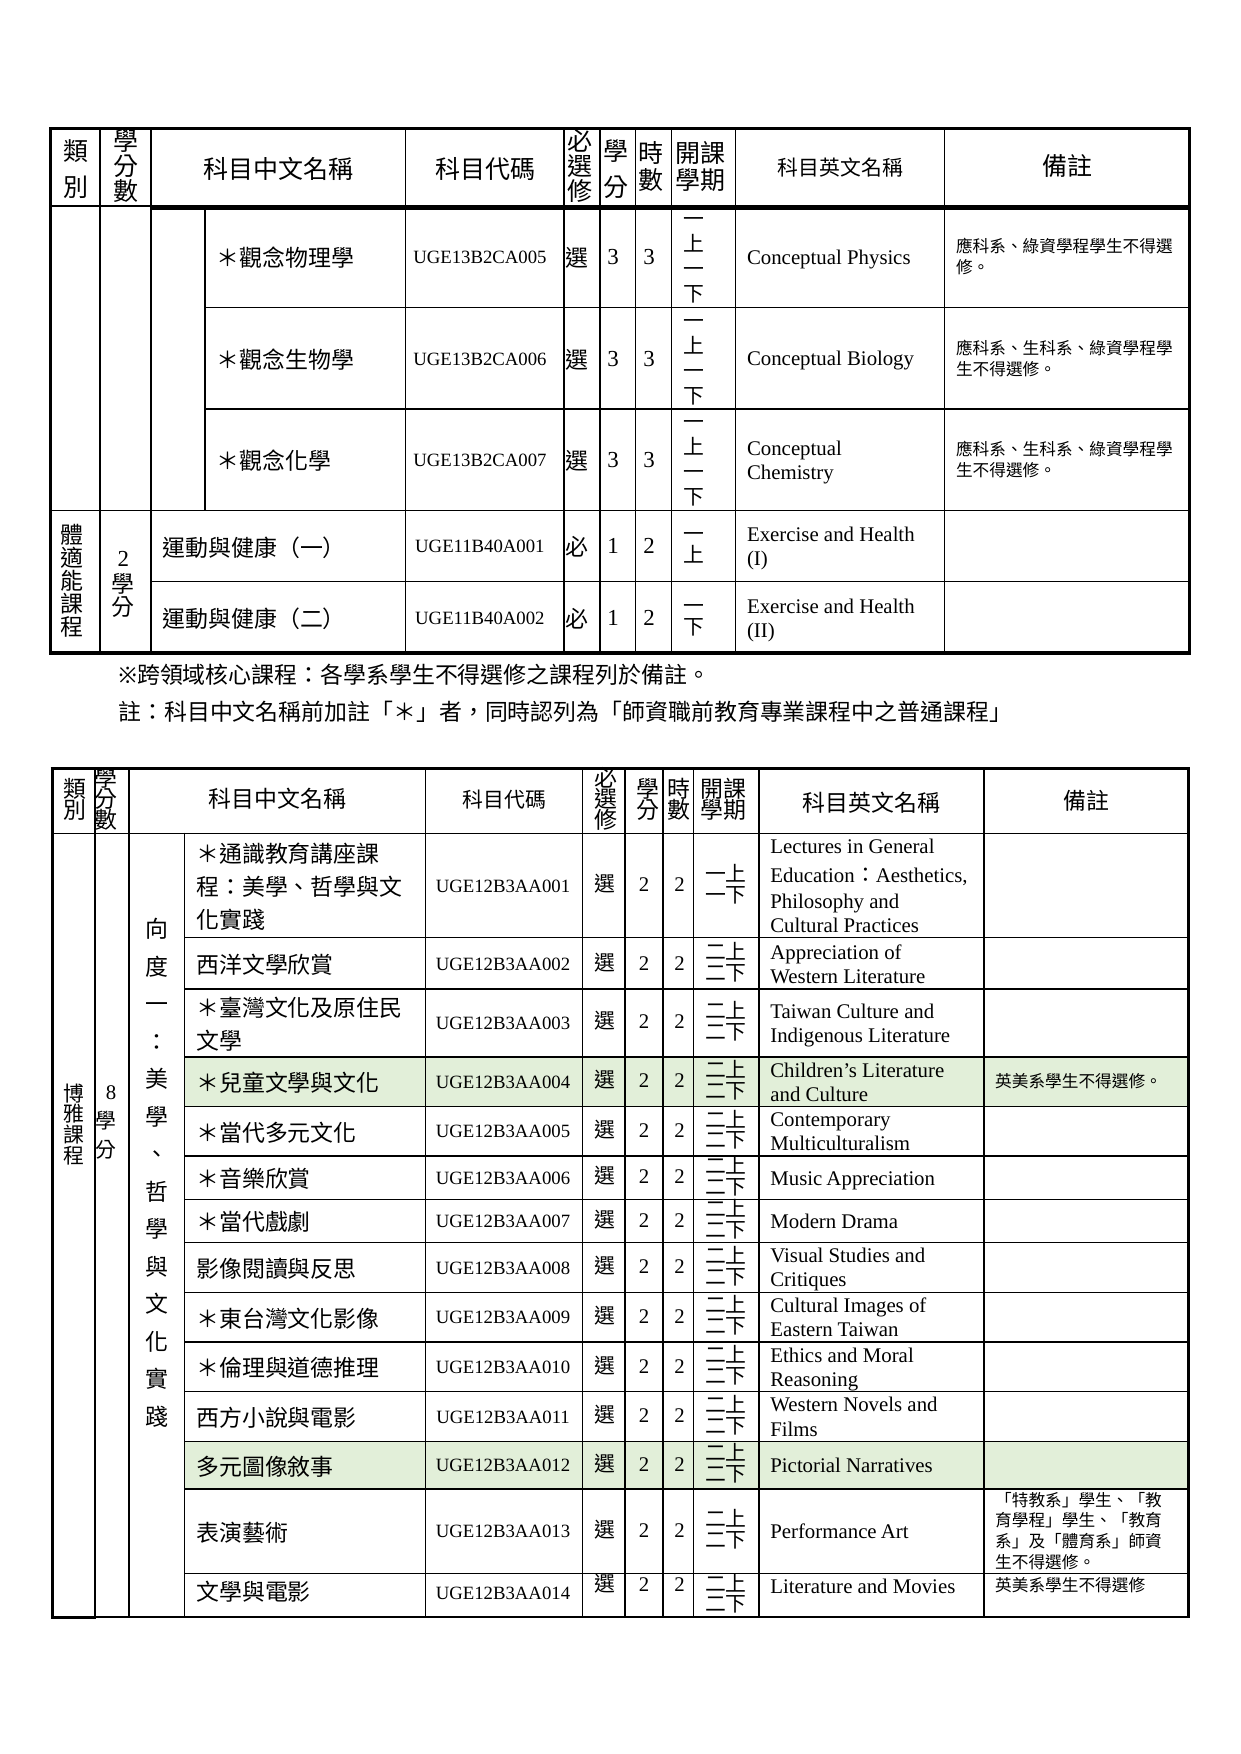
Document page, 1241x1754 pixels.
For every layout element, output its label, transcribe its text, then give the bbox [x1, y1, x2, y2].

table_cell 體適能課程 [52, 511, 99, 651]
table_cell 3 [601, 308, 635, 408]
table_cell Cultural Images of Eastern Taiwan [760, 1293, 983, 1341]
table_cell 選 [583, 1490, 624, 1573]
table_cell 選 [583, 834, 624, 937]
table_cell 2 [636, 582, 671, 651]
table_cell 多元圖像敘事 [185, 1442, 425, 1488]
table_cell Modern Drama [760, 1200, 983, 1242]
table_cell UGE12B3AA001 [426, 834, 582, 937]
table_cell 二上 二下 [694, 1442, 758, 1488]
table_cell 「特教系」學生、「教育學程」學生、「教育系」及「體育系」師資生不得選修。 [985, 1490, 1187, 1573]
table_cell UGE12B3AA009 [426, 1293, 582, 1341]
table_cell 3 [636, 210, 671, 307]
table_cell UGE12B3AA010 [426, 1343, 582, 1391]
table_header 科目英文名稱 [736, 130, 944, 205]
table_cell Visual Studies and Critiques [760, 1243, 983, 1291]
table_cell 2 [626, 1058, 662, 1106]
table_cell 向度一：美學、哲學與文化實踐 向度一：美學、哲學與文化實踐 [130, 834, 184, 1616]
table_cell [945, 511, 1188, 581]
table_cell 選 [583, 990, 624, 1056]
table_cell UGE11B40A001 [406, 511, 563, 581]
table_cell 選 [583, 1107, 624, 1155]
table_header 時數 [636, 130, 671, 205]
table_cell [985, 834, 1187, 937]
table_cell UGE12B3AA006 [426, 1157, 582, 1198]
table_cell UGE12B3AA002 [426, 938, 582, 988]
table_cell 文學與電影 [185, 1574, 425, 1616]
table_cell 2 [626, 1442, 662, 1488]
table_cell 2 [626, 1490, 662, 1573]
table_header 科目中文名稱 [152, 130, 405, 205]
table_cell 選 [565, 308, 599, 408]
table_cell 選 [583, 1343, 624, 1391]
table_cell ＊觀念生物學 [206, 308, 405, 408]
table_cell 8 學分 8 學分 8 學分 8 學分 8 學分 [96, 834, 128, 1616]
table_cell 2 [626, 1157, 662, 1198]
table_cell 英美系學生不得選修。 [985, 1058, 1187, 1106]
table_cell [985, 1157, 1187, 1198]
table_header 學分 [601, 130, 635, 205]
table_cell [985, 938, 1187, 988]
table_cell 2 [664, 1058, 693, 1106]
table_header 開課學期 [672, 130, 735, 205]
table_cell 二上 二下 [694, 1343, 758, 1391]
table_cell 一上 [672, 511, 735, 581]
table_cell UGE12B3AA005 [426, 1107, 582, 1155]
table_cell UGE13B2CA007 [406, 410, 563, 510]
table_cell 選 [583, 1392, 624, 1441]
table_header 類別 [52, 130, 99, 205]
table_header 必選修 [583, 770, 624, 833]
table_cell 2 [626, 834, 662, 937]
table_cell 3 [601, 410, 635, 510]
table_cell 3 [636, 308, 671, 408]
table_cell 二上 二下 [694, 990, 758, 1056]
table_cell 2 [626, 1243, 662, 1291]
table_header 科目代碼 [406, 130, 563, 205]
table_header 學分數 [96, 770, 128, 833]
table_cell ＊當代戲劇 [185, 1200, 425, 1242]
table_cell 二上 二下 [694, 1200, 758, 1242]
table_cell ＊音樂欣賞 [185, 1157, 425, 1198]
table_cell [945, 582, 1188, 651]
table_cell 西方小說與電影 [185, 1392, 425, 1441]
table_cell 3 [636, 410, 671, 510]
table_cell 二上 二下 [694, 1243, 758, 1291]
table_cell Conceptual Biology [736, 308, 944, 408]
table_header 學分數 [101, 130, 150, 205]
table_cell 一上 一下 [672, 410, 735, 510]
table_cell Music Appreciation [760, 1157, 983, 1198]
table_cell 選 [583, 1293, 624, 1341]
table_header 科目英文名稱 [760, 770, 983, 833]
text ※跨領域核心課程：各學系學生不得選修之課程列於備註。 [118, 655, 1122, 692]
table_cell [985, 1243, 1187, 1291]
table_cell [985, 1293, 1187, 1341]
table_cell UGE13B2CA005 [406, 210, 563, 307]
table_cell UGE12B3AA011 [426, 1392, 582, 1441]
table_cell Western Novels and Films [760, 1392, 983, 1441]
table_cell Exercise and Health (I) [736, 511, 944, 581]
table_cell 選 [565, 410, 599, 510]
table_cell 二上 二下 [694, 1293, 758, 1341]
table_cell 2 [664, 1442, 693, 1488]
table_cell ＊當代多元文化 [185, 1107, 425, 1155]
table_cell UGE11B40A002 [406, 582, 563, 651]
table_header 備註 [945, 130, 1188, 205]
table_cell 二上 二下 [694, 938, 758, 988]
table_cell 2 [664, 1392, 693, 1441]
table_cell [985, 990, 1187, 1056]
table_cell [985, 1107, 1187, 1155]
table_cell ＊東台灣文化影像 [185, 1293, 425, 1341]
table_cell ＊倫理與道德推理 [185, 1343, 425, 1391]
table_cell 2 [664, 1574, 693, 1616]
table_cell 2 [626, 1200, 662, 1242]
table_cell 1 [601, 511, 635, 581]
table_cell ＊兒童文學與文化 [185, 1058, 425, 1106]
table_cell Pictorial Narratives [760, 1442, 983, 1488]
table_header 時數 [664, 770, 693, 833]
table_cell Literature and Movies [760, 1574, 983, 1616]
table_cell UGE12B3AA008 [426, 1243, 582, 1291]
table_cell 2 [664, 1243, 693, 1291]
table_cell 必 [565, 582, 599, 651]
table_cell [985, 1392, 1187, 1441]
table_cell Exercise and Health (II) [736, 582, 944, 651]
table_cell 二上 二下 [694, 1058, 758, 1106]
table_cell 運動與健康（二） [152, 582, 405, 651]
table_cell 二上 二下 [694, 1157, 758, 1198]
table_cell 2 [626, 1293, 662, 1341]
table_cell 2 [664, 1293, 693, 1341]
table_header 備註 [985, 770, 1187, 833]
table_cell 表演藝術 [185, 1490, 425, 1573]
table_cell 二上 二下 [694, 1574, 758, 1616]
table_cell 一上 一下 [694, 834, 758, 937]
table_cell Taiwan Culture and Indigenous Literature [760, 990, 983, 1056]
table_cell UGE12B3AA007 [426, 1200, 582, 1242]
table_cell [985, 1442, 1187, 1488]
table_cell 選 [583, 1058, 624, 1106]
table_cell 2 [626, 1107, 662, 1155]
table_header 科目中文名稱 [130, 770, 425, 833]
table_header 科目代碼 [426, 770, 582, 833]
table_cell ＊觀念化學 [206, 410, 405, 510]
table_cell 運動與健康（一） [152, 511, 405, 581]
table_cell 2 [664, 938, 693, 988]
table_cell [985, 1200, 1187, 1242]
table_cell 2 [626, 938, 662, 988]
table_cell Contemporary Multiculturalism [760, 1107, 983, 1155]
table_cell 選 [583, 1243, 624, 1291]
table_cell UGE12B3AA003 [426, 990, 582, 1056]
table_cell Children’s Literature and Culture [760, 1058, 983, 1106]
table_cell 3 [601, 210, 635, 307]
table_cell ＊通識教育講座課程：美學、哲學與文化實踐 [185, 834, 425, 937]
table_cell 選 [583, 1200, 624, 1242]
table_cell 2 [626, 1392, 662, 1441]
table_cell 2 [664, 990, 693, 1056]
table_cell 2 [664, 1200, 693, 1242]
table_cell 2 [636, 511, 671, 581]
table_cell 應科系、生科系、綠資學程學生不得選修。 [945, 308, 1188, 408]
table_cell 二上 二下 [694, 1490, 758, 1573]
table_cell 一下 [672, 582, 735, 651]
table_cell 選 [565, 210, 599, 307]
table_cell [985, 1343, 1187, 1391]
table_cell UGE12B3AA004 [426, 1058, 582, 1106]
table_cell 英美系學生不得選修 [985, 1574, 1187, 1616]
table_cell 選 [583, 1574, 624, 1616]
table_cell 2 [664, 834, 693, 937]
table_cell Appreciation of Western Literature [760, 938, 983, 988]
table_cell Conceptual Chemistry [736, 410, 944, 510]
table_cell UGE12B3AA012 [426, 1442, 582, 1488]
table_cell Conceptual Physics [736, 210, 944, 307]
table_cell UGE12B3AA014 [426, 1574, 582, 1616]
table_cell 二上 二下 [694, 1392, 758, 1441]
table_cell ＊觀念物理學 [206, 210, 405, 307]
table_cell 選 [583, 1442, 624, 1488]
table_cell 選 [583, 1157, 624, 1198]
table_cell 2 [626, 1574, 662, 1616]
table_cell ＊臺灣文化及原住民文學 [185, 990, 425, 1056]
table_cell 2 [626, 990, 662, 1056]
table_cell 1 [601, 582, 635, 651]
table_cell 必 [565, 511, 599, 581]
table_header 類別 [54, 770, 94, 833]
table_header 必選修 [565, 130, 599, 205]
table_cell 應科系、生科系、綠資學程學生不得選修。 [945, 410, 1188, 510]
table_cell 2 [626, 1343, 662, 1391]
table_cell 2學分 [101, 511, 150, 651]
table_cell Performance Art [760, 1490, 983, 1573]
table_cell 應科系、綠資學程學生不得選修。 [945, 210, 1188, 307]
table_cell 2 [664, 1343, 693, 1391]
text 註：科目中文名稱前加註「＊」者，同時認列為「師資職前教育專業課程中之普通課程」 [118, 692, 1122, 729]
table_cell 2 [664, 1490, 693, 1573]
table_cell Lectures in General Education：Aesthetics, Philosophy and Cultural Practices [760, 834, 983, 937]
table_cell 選 [583, 938, 624, 988]
table_cell Ethics and Moral Reasoning [760, 1343, 983, 1391]
table_cell 2 [664, 1107, 693, 1155]
table_cell UGE12B3AA013 [426, 1490, 582, 1573]
table_header 學分 [626, 770, 662, 833]
table_cell 一上 一下 [672, 210, 735, 307]
table_cell UGE13B2CA006 [406, 308, 563, 408]
table_cell 西洋文學欣賞 [185, 938, 425, 988]
table_cell 博雅課程 博雅課程 博雅課程 博雅課程 博雅課程 博雅課程 [54, 834, 94, 1616]
table_cell 影像閱讀與反思 [185, 1243, 425, 1291]
table_header 開課學期 [694, 770, 758, 833]
table_cell 2 [664, 1157, 693, 1198]
table_cell 二上 二下 [694, 1107, 758, 1155]
table_cell 一上 一下 [672, 308, 735, 408]
